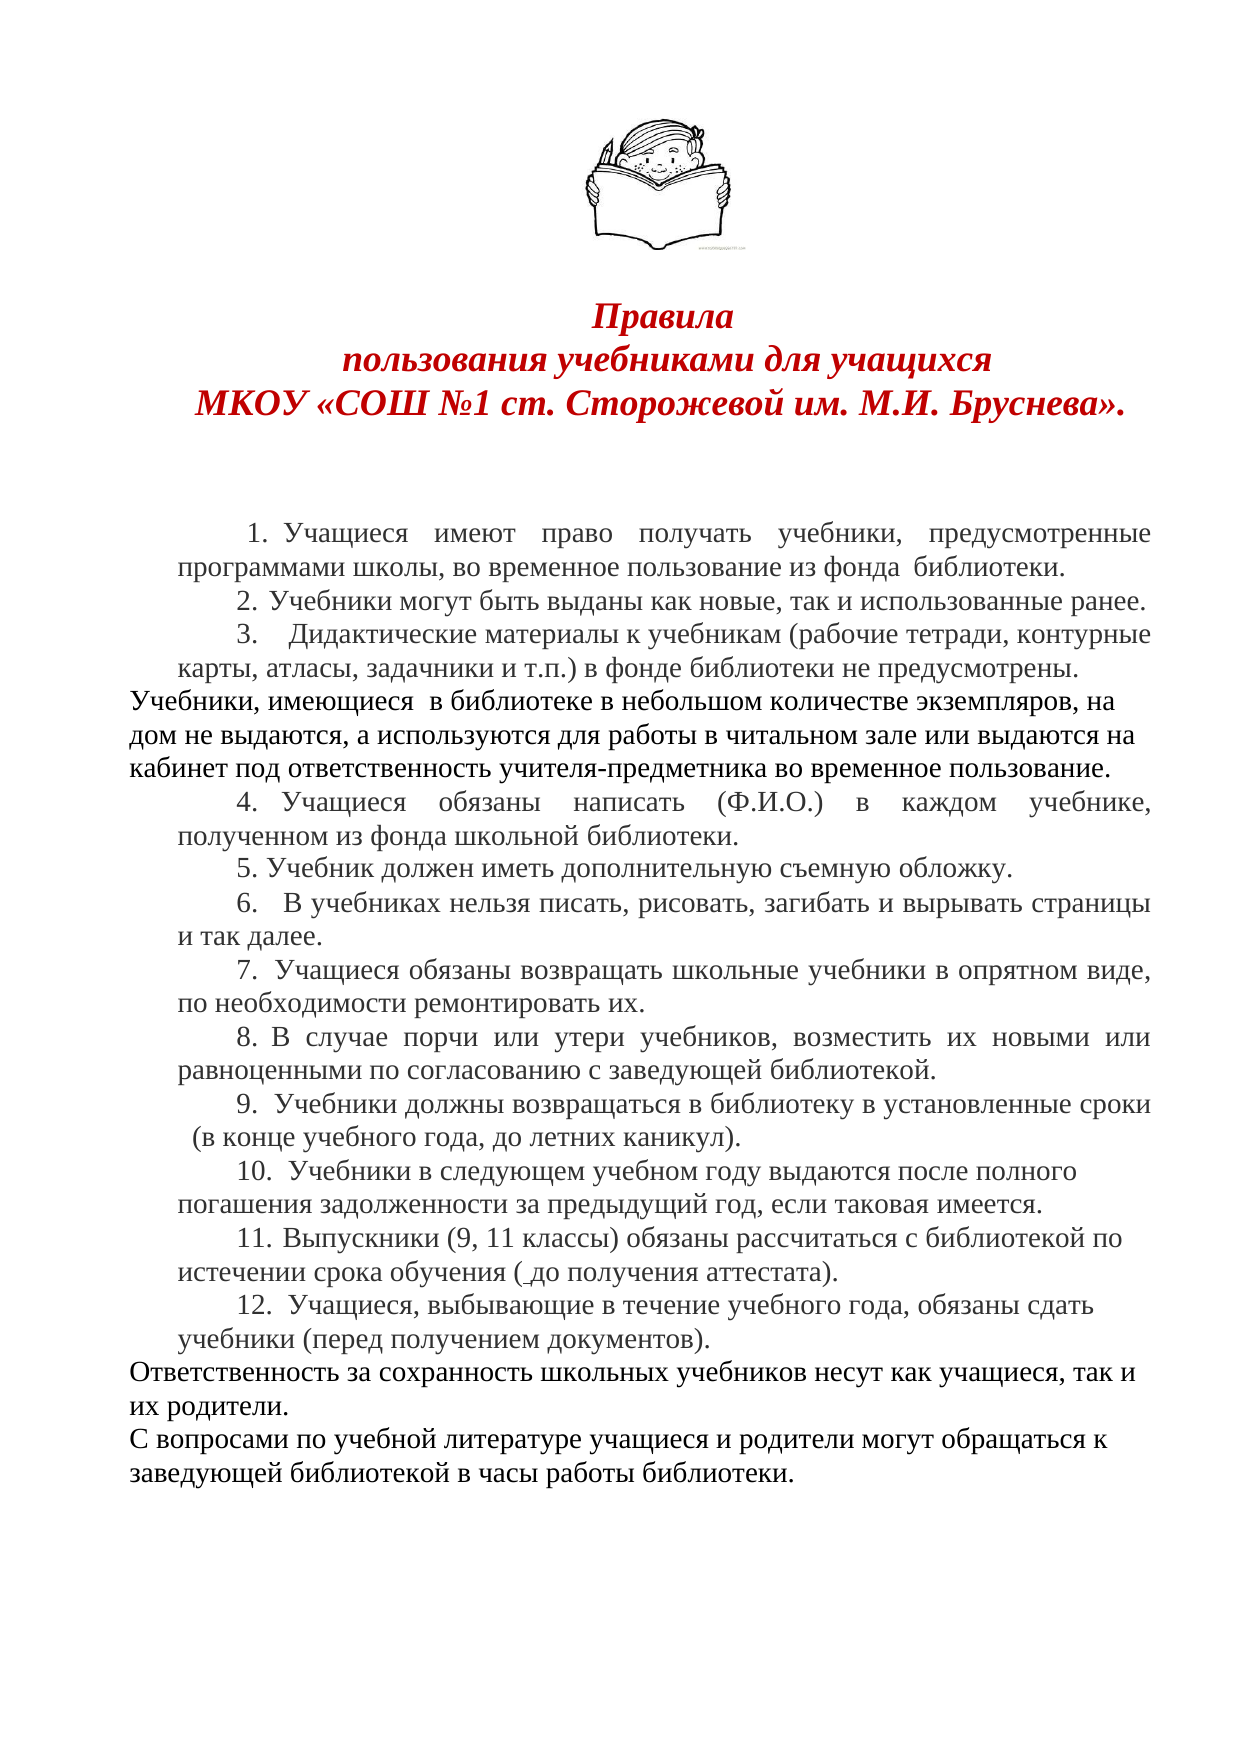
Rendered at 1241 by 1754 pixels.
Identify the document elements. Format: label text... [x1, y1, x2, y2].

text пользования учебниками для учащихся [182, 337, 1157, 380]
subtitle Правила [181, 294, 1147, 337]
text Ответственность за сохранность школьных учебников несут как учащиеся, так и их родители. [129, 1354, 1163, 1421]
text С вопросами по учебной литературе учащиеся и родители могут обращаться к заведующей библиотекой в часы работы библиотеки. [129, 1421, 1163, 1488]
list Учащиеся, выбывающие в течение учебного года, обязаны сдать учебники (перед получением документов). [177, 1287, 1152, 1354]
list Выпускники (9, 11 классы) обязаны рассчитаться с библиотекой по истечении срока обучения ( до получения аттестата). [177, 1220, 1151, 1287]
list Учащиеся обязаны возвращать школьные учебники в опрятном виде, по необходимости ремонтировать их. [177, 952, 1152, 1019]
list Дидактические материалы к учебникам (рабочие тетради, контурные карты, атласы, задачники и т.п.) в фонде библиотеки не предусмотрены. [177, 616, 1152, 683]
text МКОУ «СОШ №1 ст. Сторожевой им. М.И. Бруснева». [129, 380, 1163, 423]
list В учебниках нельзя писать, рисовать, загибать и вырывать страницы и так далее. [177, 885, 1152, 952]
subtitle Учебник должен иметь дополнительную съемную обложку. [236, 851, 1163, 885]
list Учебники в следующем учебном году выдаются после полного погашения задолженности за предыдущий год, если таковая имеется. [177, 1153, 1152, 1220]
list Учащиеся обязаны написать (Ф.И.О.) в каждом учебнике, полученном из фонда школьной библиотеки. [177, 784, 1152, 851]
picture [581, 118, 746, 250]
list Учебники должны возвращаться в библиотеку в установленные сроки (в конце учебного года, до летних каникул). [192, 1086, 1152, 1153]
list Учебники могут быть выданы как новые, так и использованные ранее. [177, 583, 1152, 616]
list Учащиеся имеют право получать учебники, предусмотренные программами школы, во временное пользование из фонда библиотеки. [177, 516, 1152, 583]
text Учебники, имеющиеся в библиотеке в небольшом количестве экземпляров, на дом не выдаются, а используются для работы в читальном зале или выдаются на кабинет под ответственность учителя-предметника во временное пользование. [129, 683, 1163, 784]
list В случае порчи или утери учебников, возместить их новыми или равноценными по согласованию с заведующей библиотекой. [177, 1019, 1152, 1086]
